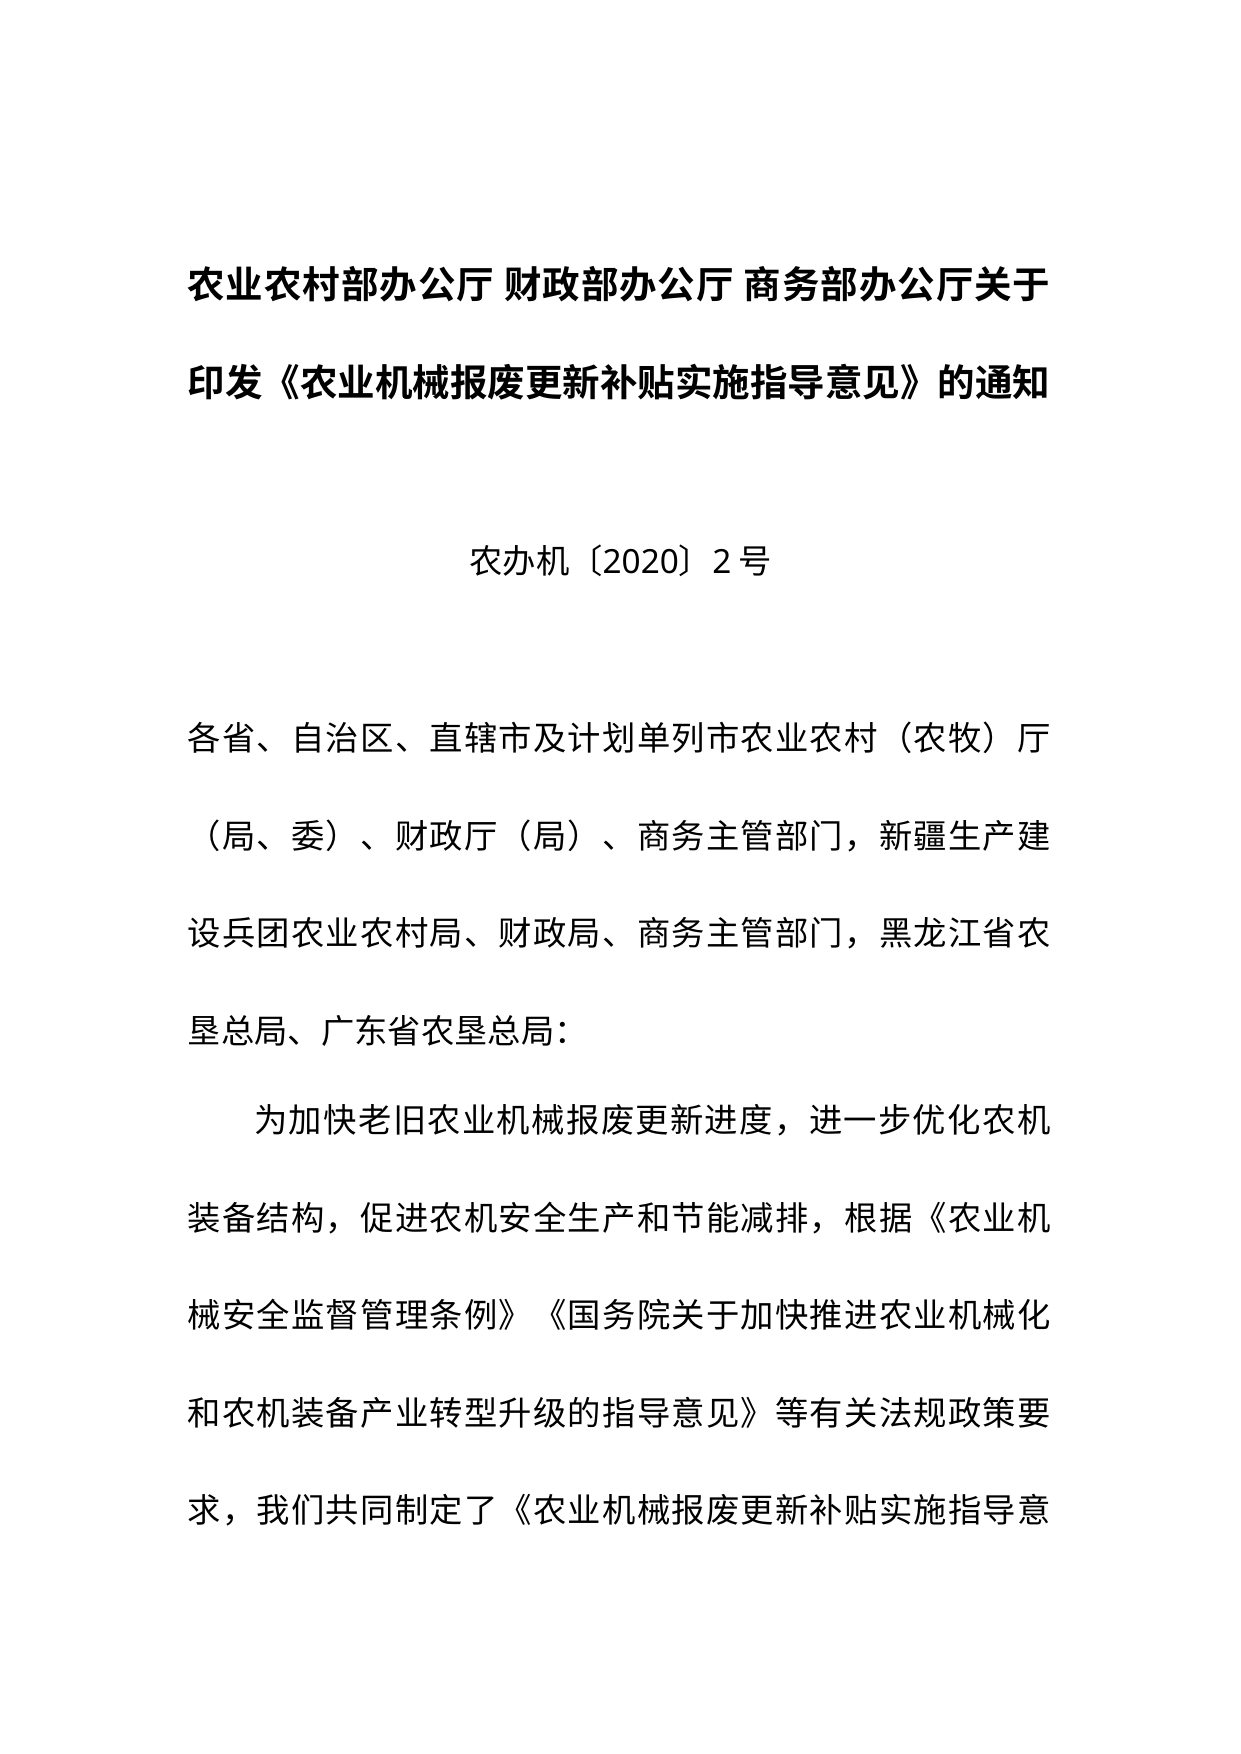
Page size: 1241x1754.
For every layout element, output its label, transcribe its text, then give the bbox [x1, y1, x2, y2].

text 农业农村部办公厅 财政部办公厅 商务部办公厅关于印发《农业机械报废更新补贴实施指导意见》的通知 [187, 250, 1053, 412]
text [187, 1085, 1053, 1540]
text 农办机〔2020〕2号 [187, 527, 1053, 592]
text 各省、自治区、直辖市及计划单列市农业农村（农牧）厅（局、委）、财政厅（局）、商务主管部门，新疆生产建设兵团农业农村局、财政局、商务主管部门，黑龙江省农垦总局、广东省农垦总局： [187, 704, 1053, 1061]
